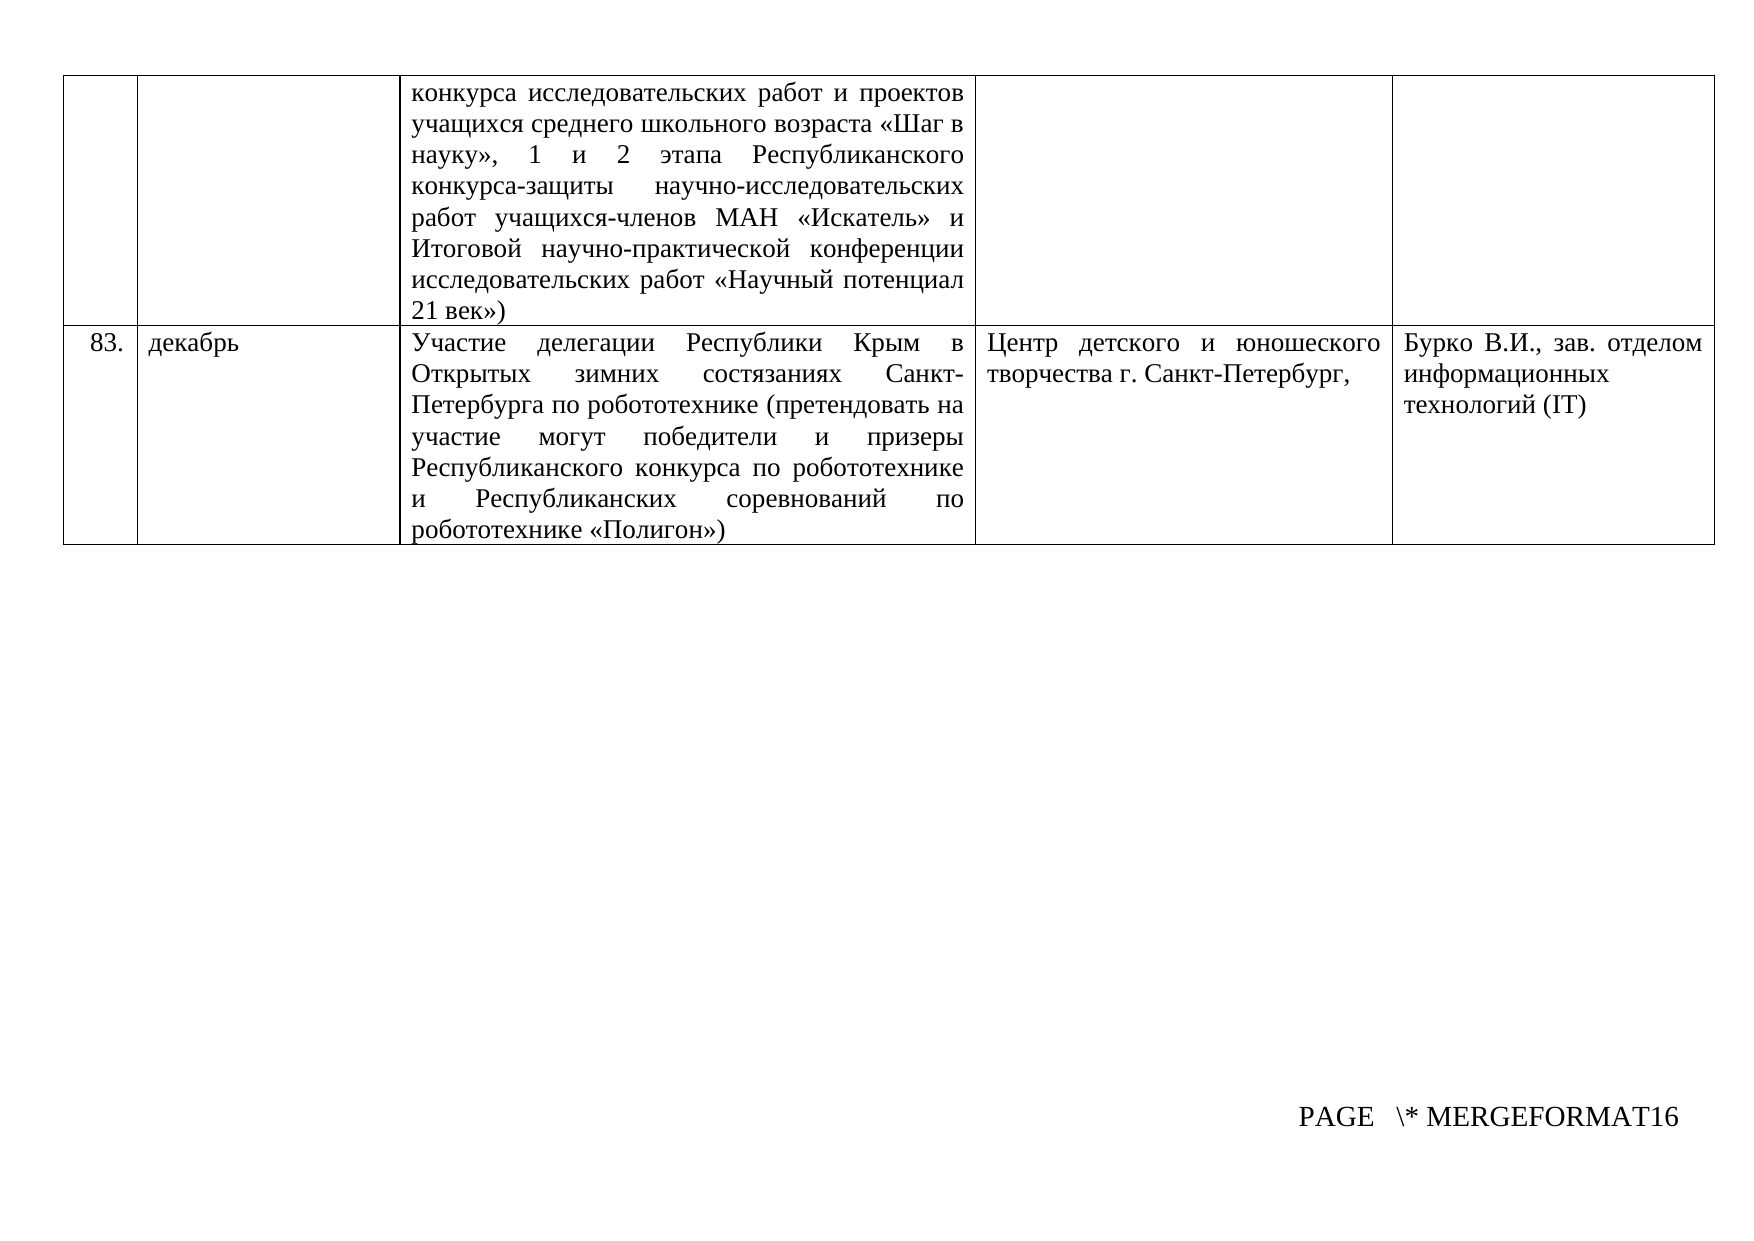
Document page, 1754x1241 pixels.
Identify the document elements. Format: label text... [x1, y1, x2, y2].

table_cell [401, 76, 975, 325]
table_cell [64, 76, 137, 325]
table_cell Бурко В.И., зав. отделом информационных технологий (IT) [1393, 326, 1714, 544]
table_cell [64, 326, 137, 544]
table_cell Центр детского и юношеского творчества г. Санкт-Петербург, [976, 326, 1392, 544]
table_cell Участие делегации Республики Крым в Открытых зимних состязаниях Санкт-Петербурга по робототехнике (претендовать на участие могут победители и призеры Республиканского конкурса по робототехнике и Республиканских соревнований по робототехнике «Полигон») [401, 326, 975, 544]
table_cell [138, 76, 399, 325]
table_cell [1393, 76, 1714, 325]
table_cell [976, 76, 1392, 325]
table_cell декабрь [138, 326, 399, 544]
